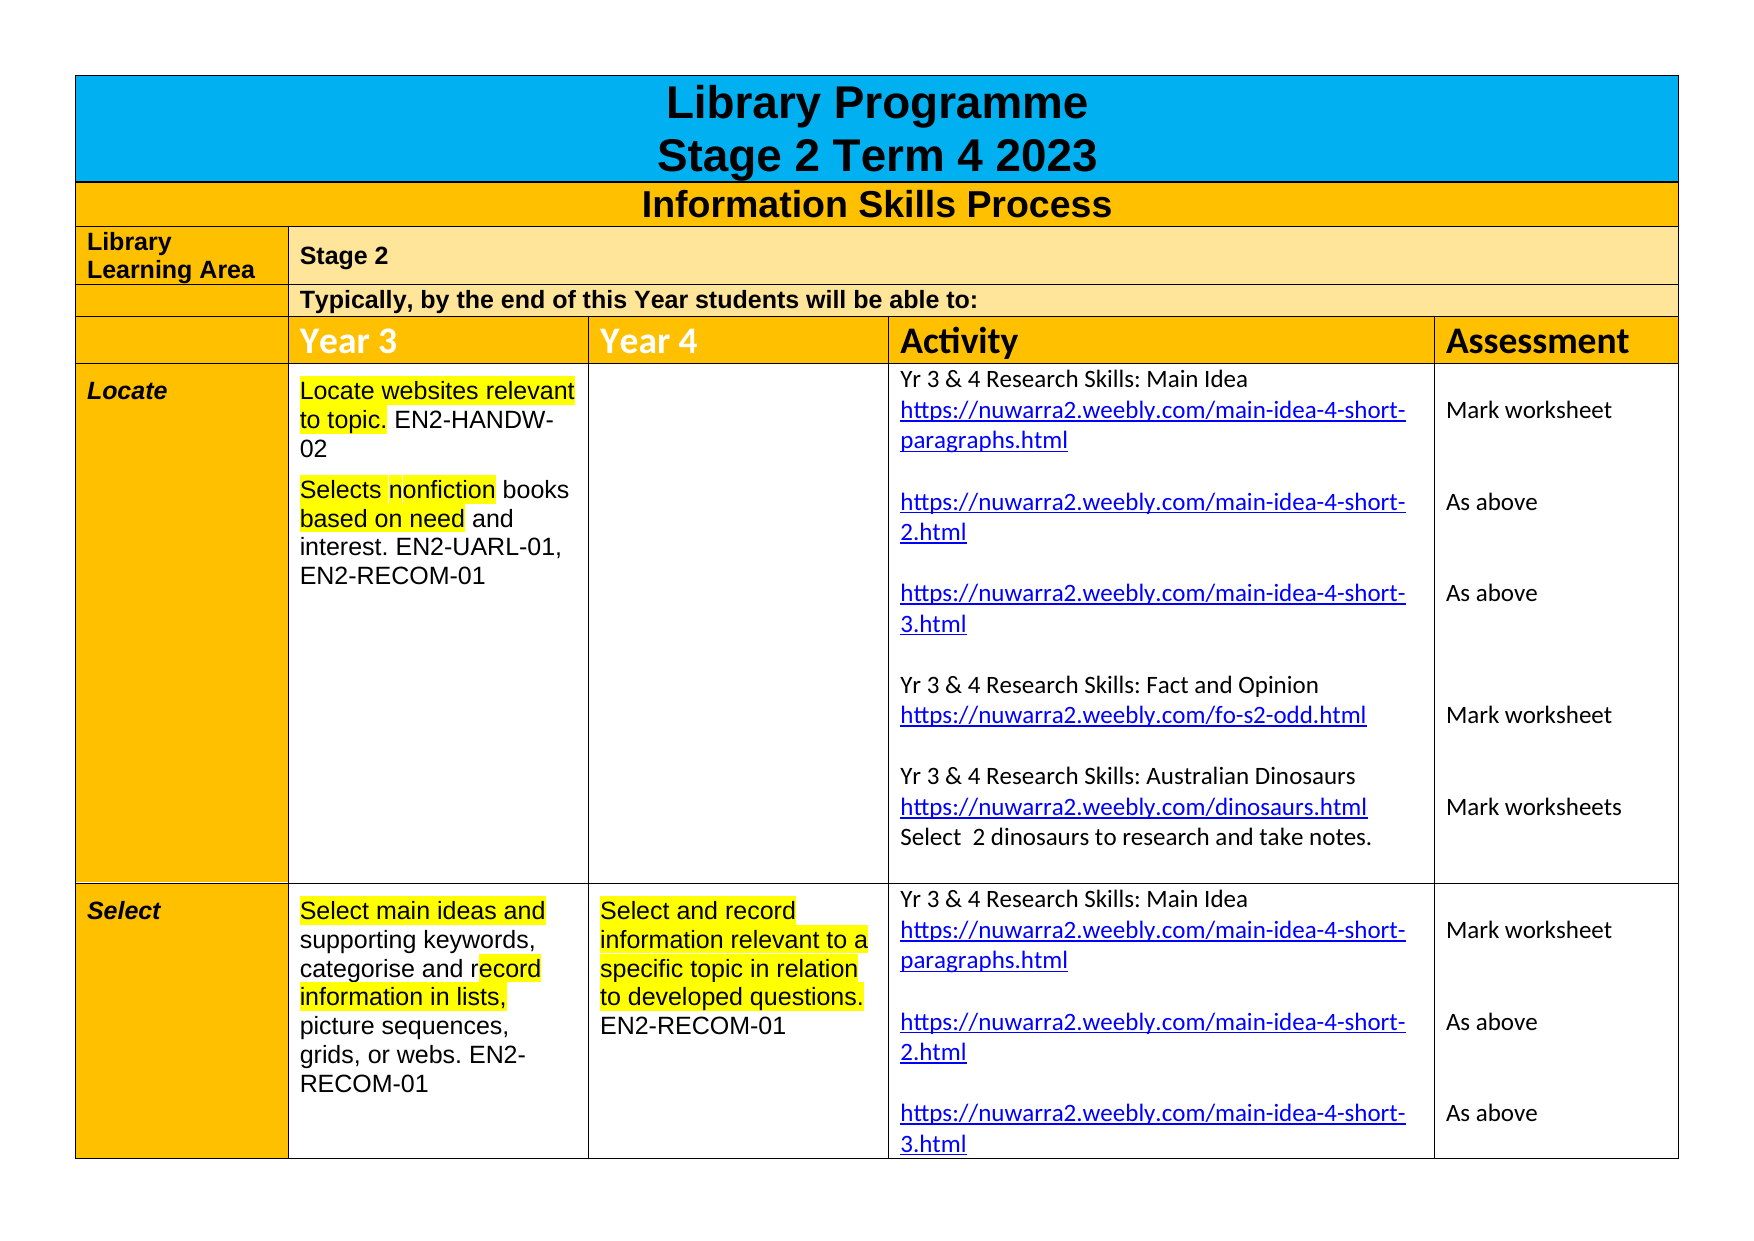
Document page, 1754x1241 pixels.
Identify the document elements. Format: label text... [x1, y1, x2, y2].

table_header Library Programme Stage 2 Term 4 2023 [76, 76, 1678, 181]
table_cell Information Skills Process [76, 183, 1678, 226]
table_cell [1435, 884, 1678, 1158]
table_cell Locate websites relevant to topic. EN2-HANDW-02 Selects nonfiction books based on need and interest. EN2-UARL-01, EN2-RECOM-01 [289, 364, 588, 882]
table_cell [76, 285, 288, 316]
table_cell Year 3 [289, 317, 588, 363]
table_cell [889, 884, 1434, 1158]
table_cell Stage 2 [289, 227, 1678, 284]
table_cell Select [76, 884, 288, 1158]
table_cell Activity [889, 317, 1434, 363]
table_cell [589, 364, 888, 882]
table_cell Assessment [1435, 317, 1678, 363]
table_cell [76, 317, 288, 363]
table_cell Library Learning Area [76, 227, 288, 284]
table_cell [289, 884, 588, 1158]
table_cell Year 4 [589, 317, 888, 363]
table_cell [589, 884, 888, 1158]
table_cell Mark worksheet As above As above Mark worksheet Mark worksheets [1435, 364, 1678, 882]
table_cell Typically, by the end of this Year students will be able to: [289, 285, 1678, 316]
table_cell Locate [76, 364, 288, 882]
